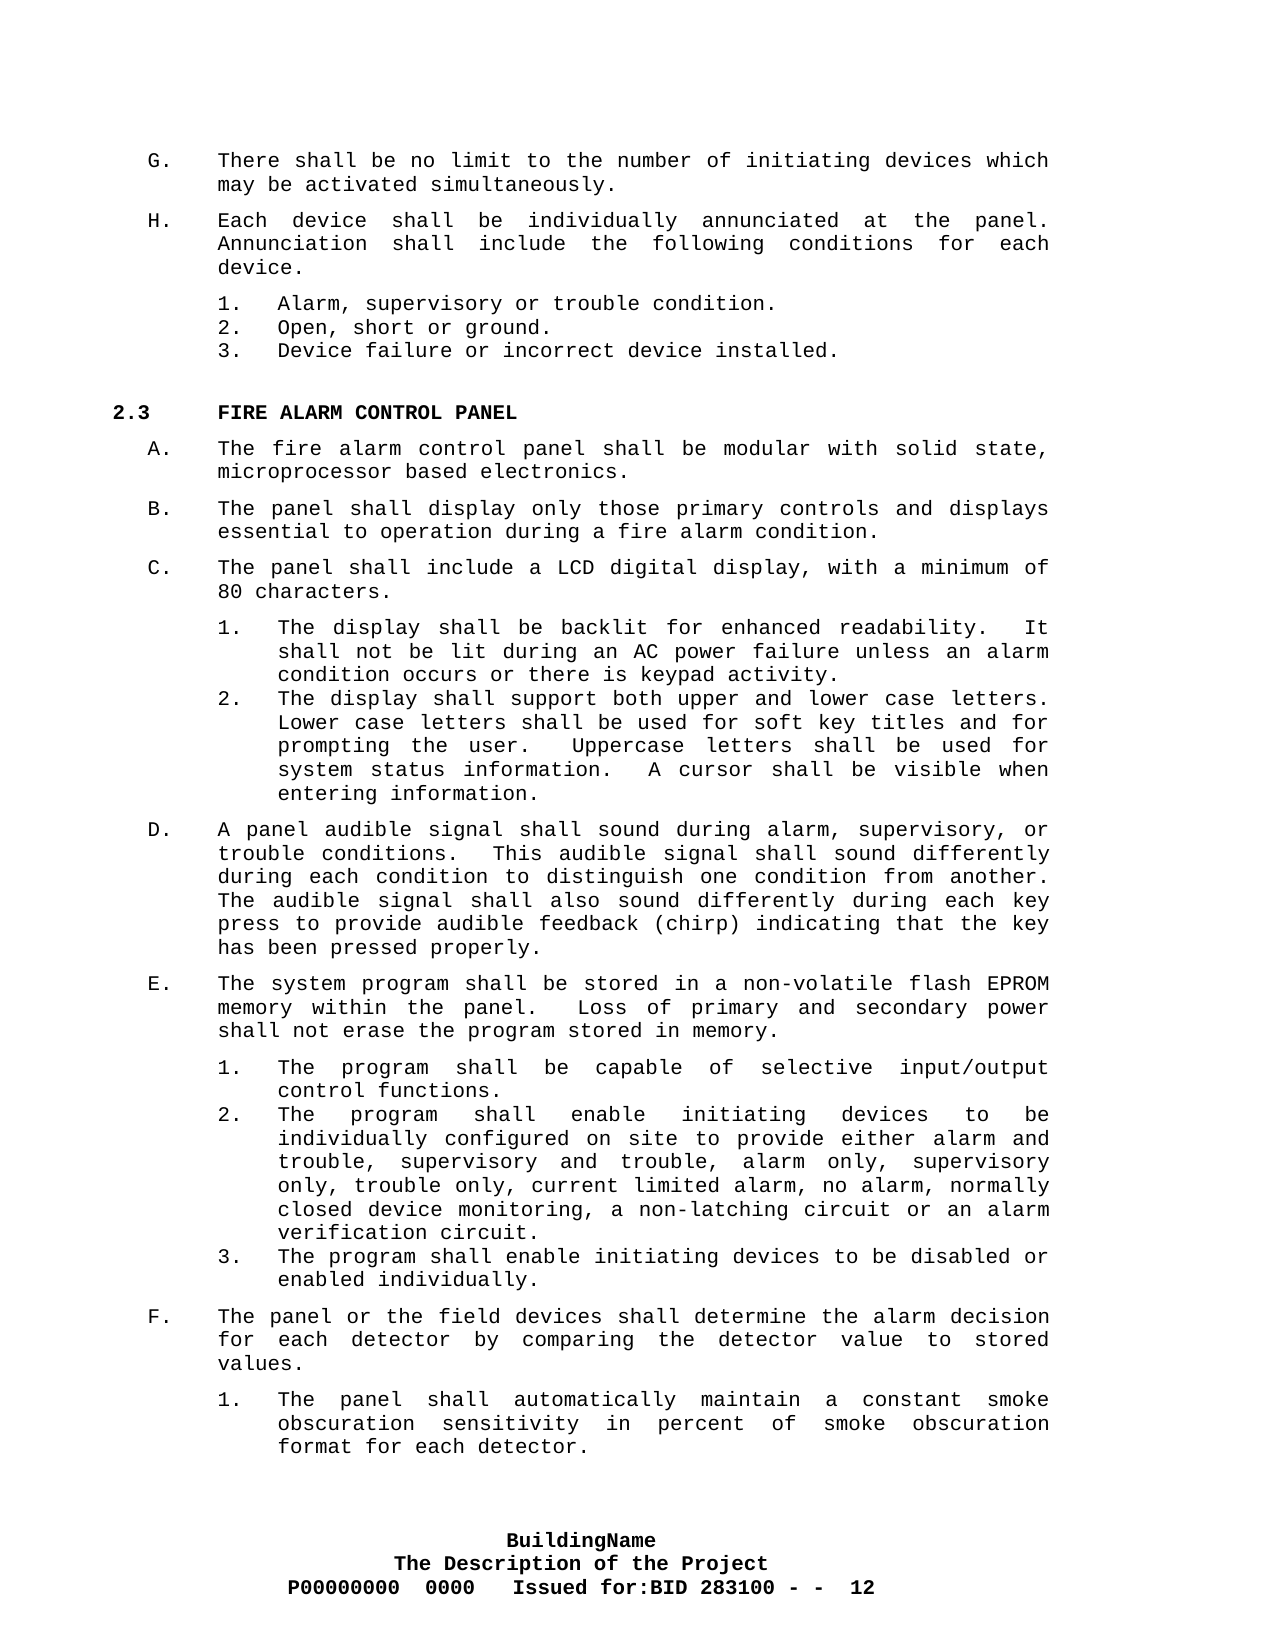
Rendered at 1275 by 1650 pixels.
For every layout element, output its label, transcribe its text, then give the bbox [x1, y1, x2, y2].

text The panel shall automatically maintain a constant smoke obscuration sensitivity in percent of smoke obscuration format for each detector. [217, 1389, 1050, 1460]
text Alarm, supervisory or trouble condition. [217, 293, 1050, 317]
text The display shall be backlit for enhanced readability. It shall not be lit during an AC power failure unless an alarm condition occurs or there is keypad activity. [217, 617, 1050, 688]
text The program shall enable initiating devices to be disabled or enabled individually. [217, 1246, 1050, 1293]
text Open, short or ground. [217, 317, 1050, 341]
text fire alarm control panel [112, 402, 1050, 425]
text Device failure or incorrect device installed. [217, 341, 1050, 364]
text The program shall enable initiating devices to be individually configured on site to provide either alarm and trouble, supervisory and trouble, alarm only, supervisory only, trouble only, current limited alarm, no alarm, normally closed device monitoring, a non-latching circuit or an alarm verification circuit. [217, 1104, 1050, 1246]
text The fire alarm control panel shall be modular with solid state, microprocessor based electronics. [172, 438, 1050, 485]
text A panel audible signal shall sound during alarm, supervisory, or trouble conditions. This audible signal shall sound differently during each condition to distinguish one condition from another. The audible signal shall also sound differently during each key press to provide audible feedback (chirp) indicating that the key has been pressed properly. [172, 819, 1050, 961]
text There shall be no limit to the number of initiating devices which may be activated simultaneously. [172, 150, 1050, 197]
text The panel shall include a LCD digital display, with a minimum of 80 characters. [172, 557, 1050, 605]
text Each device shall be individually annunciated at the panel. Annunciation shall include the following conditions for each device. [172, 210, 1050, 281]
text The panel or the field devices shall determine the alarm decision for each detector by comparing the detector value to stored values. [172, 1306, 1050, 1377]
text The panel shall display only those primary controls and displays essential to operation during a fire alarm condition. [172, 498, 1050, 545]
text The system program shall be stored in a non-volatile flash EPROM memory within the panel. Loss of primary and secondary power shall not erase the program stored in memory. [172, 973, 1050, 1044]
text The program shall be capable of selective input/output control functions. [217, 1057, 1050, 1104]
text The display shall support both upper and lower case letters. Lower case letters shall be used for soft key titles and for prompting the user. Uppercase letters shall be used for system status information. A cursor shall be visible when entering information. [217, 688, 1050, 806]
